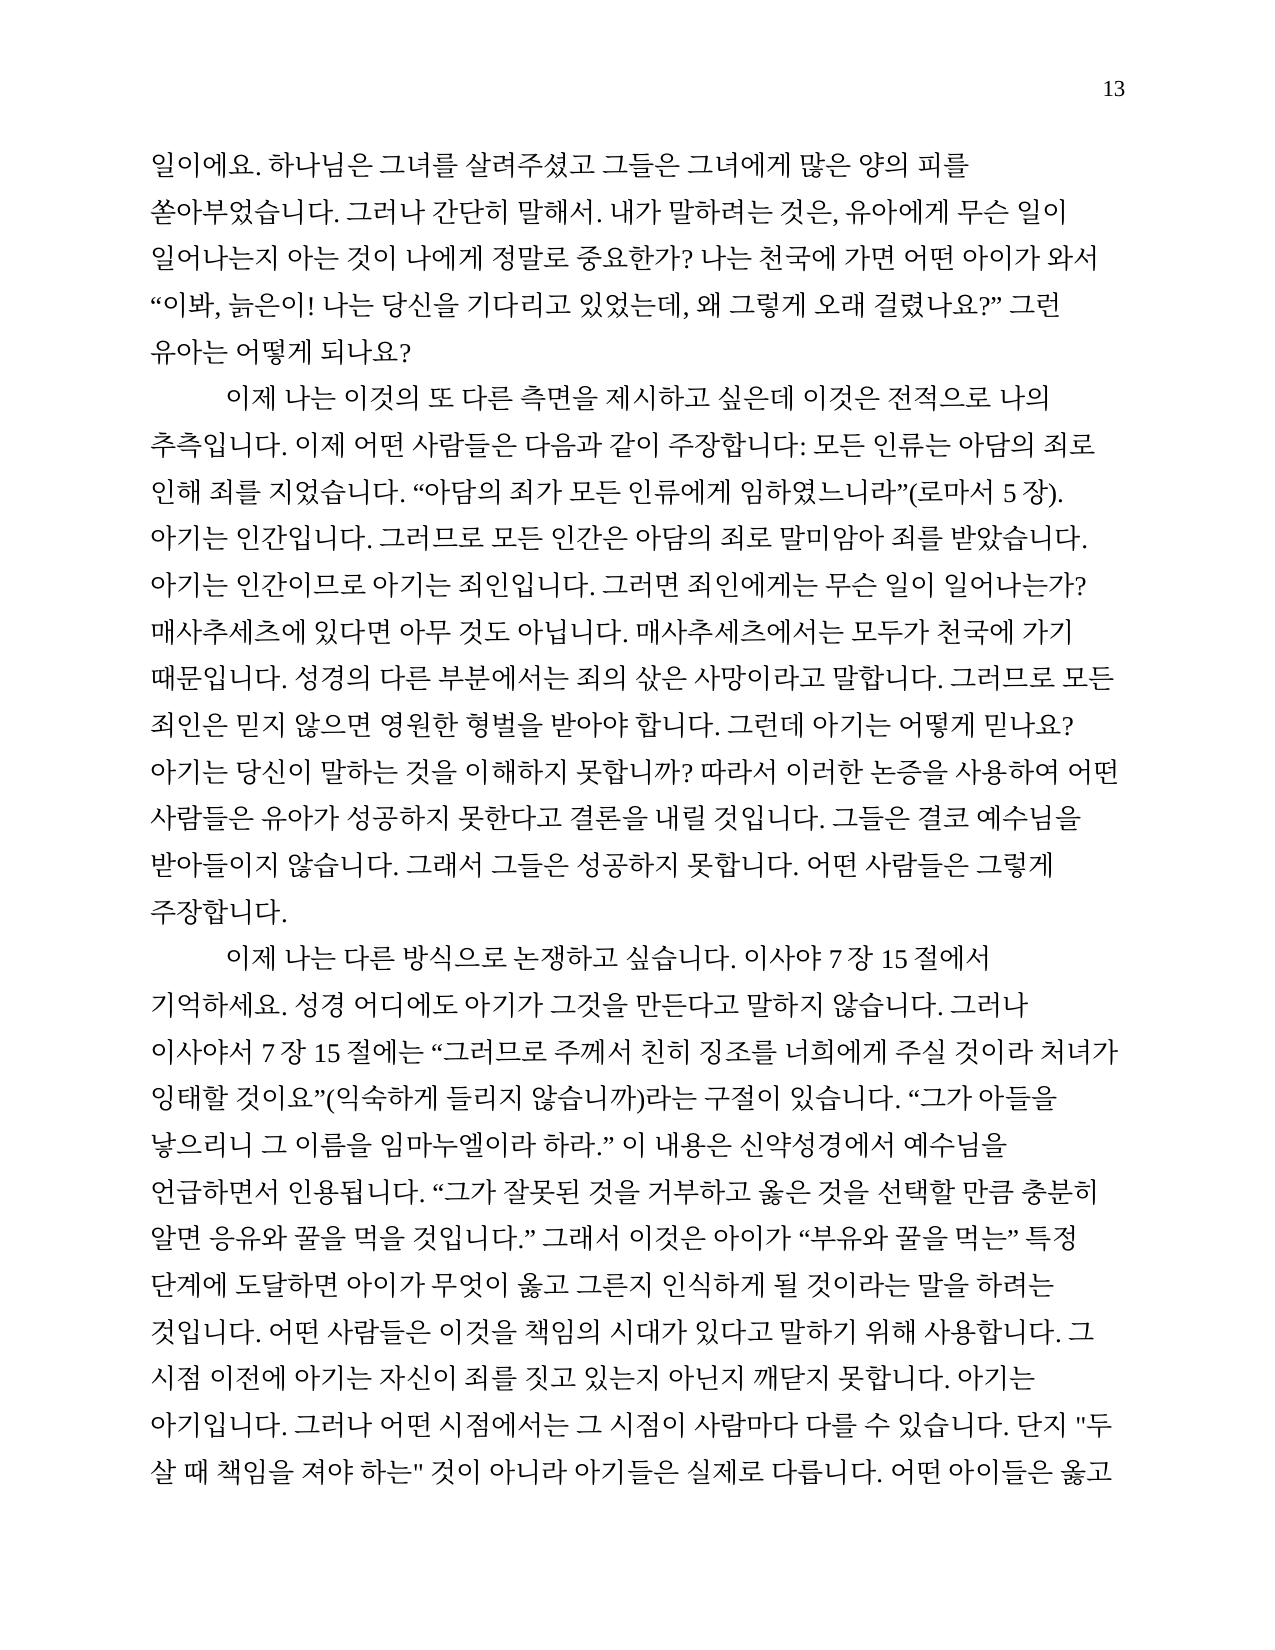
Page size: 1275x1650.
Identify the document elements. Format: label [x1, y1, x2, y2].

text [150, 150, 1125, 1488]
